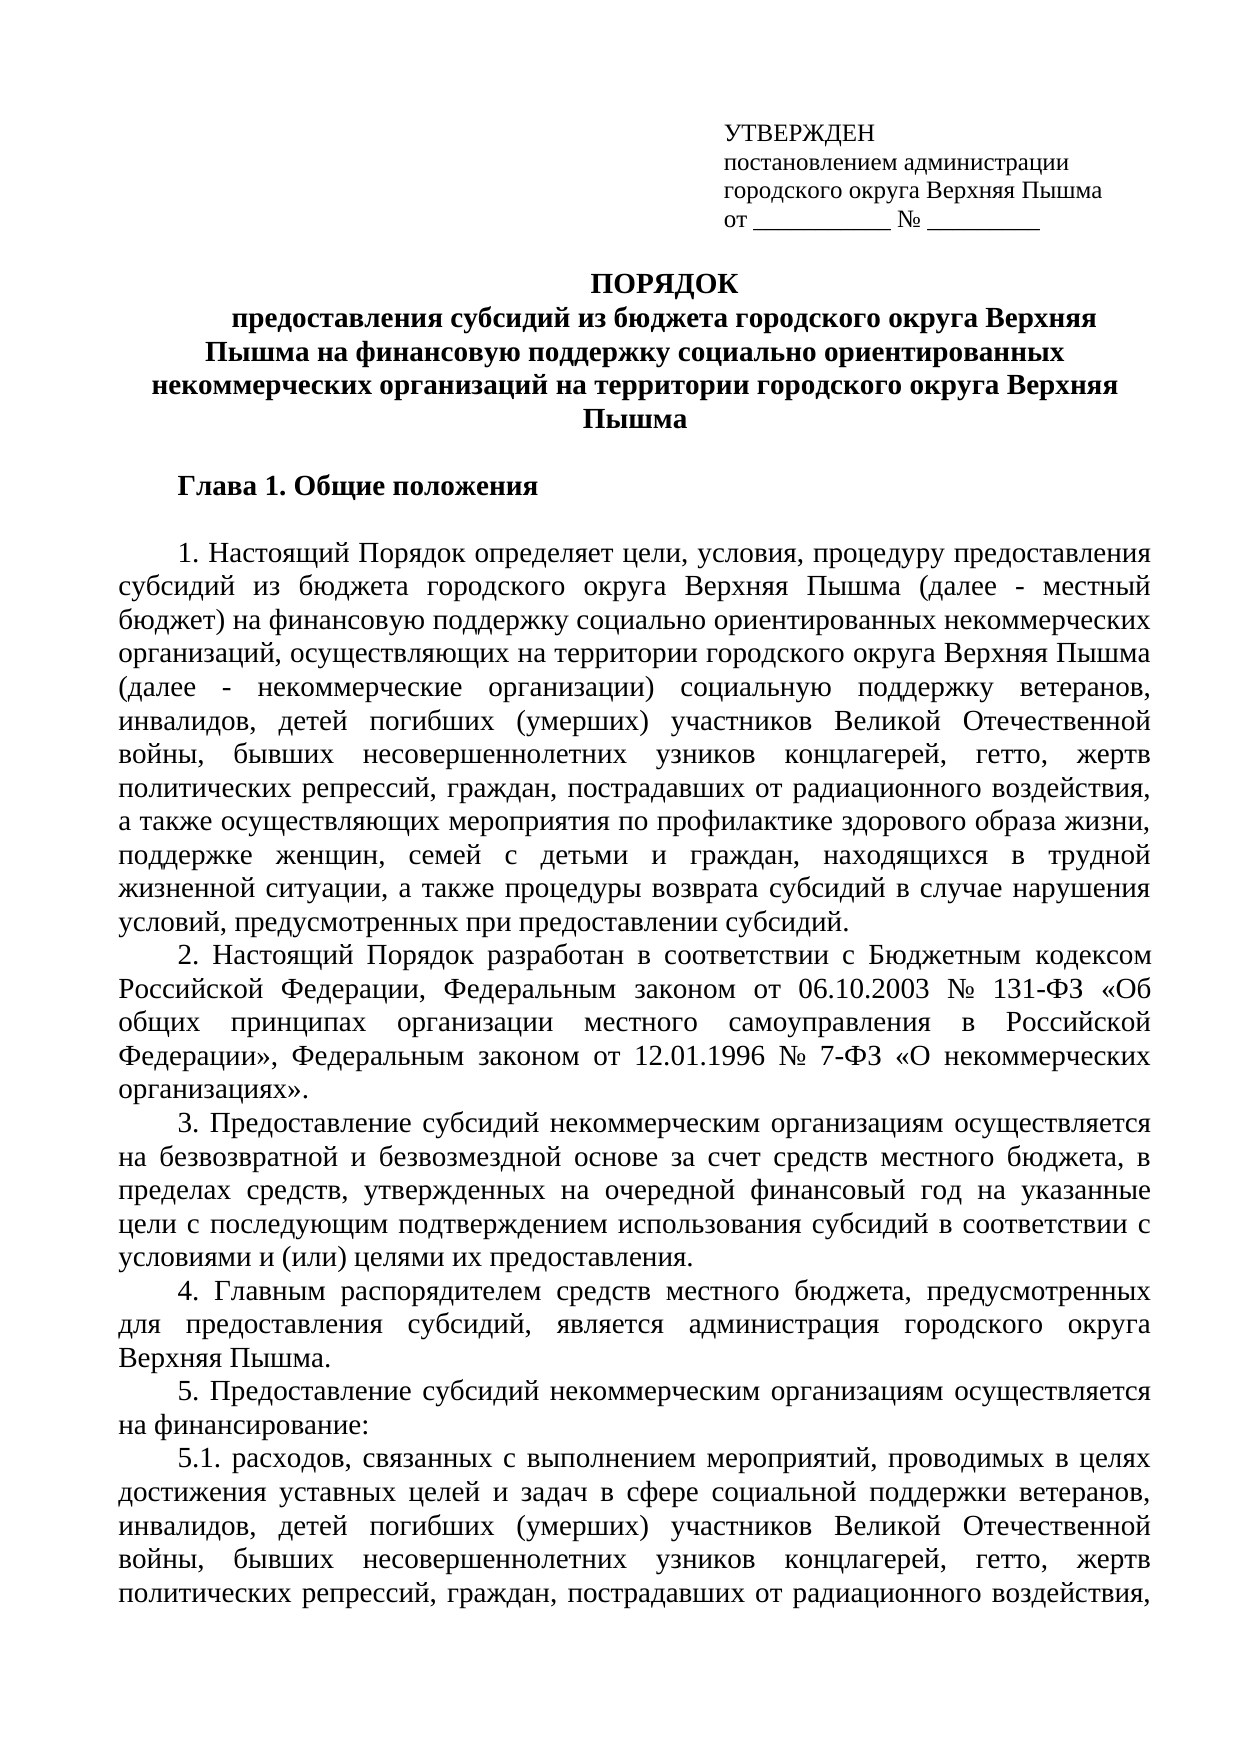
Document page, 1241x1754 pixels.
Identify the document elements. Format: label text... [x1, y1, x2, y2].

text 4. Главным распорядителем средств местного бюджета, предусмотренных для предоставления субсидий, является администрация городского округа Верхняя Пышма. [118, 1273, 1152, 1373]
text 5. Предоставление субсидий некоммерческим организациям осуществляется на финансирование: [118, 1373, 1152, 1441]
text постановлением администрации [723, 147, 1152, 176]
text 2. Настоящий Порядок разработан в соответствии с Бюджетным кодексом Российской Федерации, Федеральным законом от 06.10.2003 № 131-ФЗ «Об общих принципах организации местного самоуправления в Российской Федерации», Федеральным законом от 12.01.1996 № 7-ФЗ «О некоммерческих организациях». [118, 937, 1152, 1105]
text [118, 1441, 1152, 1608]
text Глава 1. Общие положения [118, 468, 1152, 501]
text ПОРЯДОК [118, 267, 1152, 300]
text от ___________ № _________ [723, 204, 1152, 233]
text предоставления субсидий из бюджета городского округа Верхняя Пышма на финансовую поддержку социально ориентированных некоммерческих организаций на территории городского округа Верхняя Пышма [118, 300, 1152, 434]
text 1. Настоящий Порядок определяет цели, условия, процедуру предоставления субсидий из бюджета городского округа Верхняя Пышма (далее - местный бюджет) на финансовую поддержку социально ориентированных некоммерческих организаций, осуществляющих на территории городского округа Верхняя Пышма (далее - некоммерческие организации) социальную поддержку ветеранов, инвалидов, детей погибших (умерших) участников Великой Отечественной войны, бывших несовершеннолетних узников концлагерей, гетто, жертв политических репрессий, граждан, пострадавших от радиационного воздействия, а также осуществляющих мероприятия по профилактике здорового образа жизни, поддержке женщин, семей с детьми и граждан, находящихся в трудной жизненной ситуации, а также процедуры возврата субсидий в случае нарушения условий, предусмотренных при предоставлении субсидий. [118, 535, 1152, 937]
text УТВЕРЖДЕН [723, 118, 1152, 147]
text 3. Предоставление субсидий некоммерческим организациям осуществляется на безвозвратной и безвозмездной основе за счет средств местного бюджета, в пределах средств, утвержденных на очередной финансовый год на указанные цели с последующим подтверждением использования субсидий в соответствии с условиями и (или) целями их предоставления. [118, 1105, 1152, 1273]
text городского округа Верхняя Пышма [723, 176, 1152, 204]
